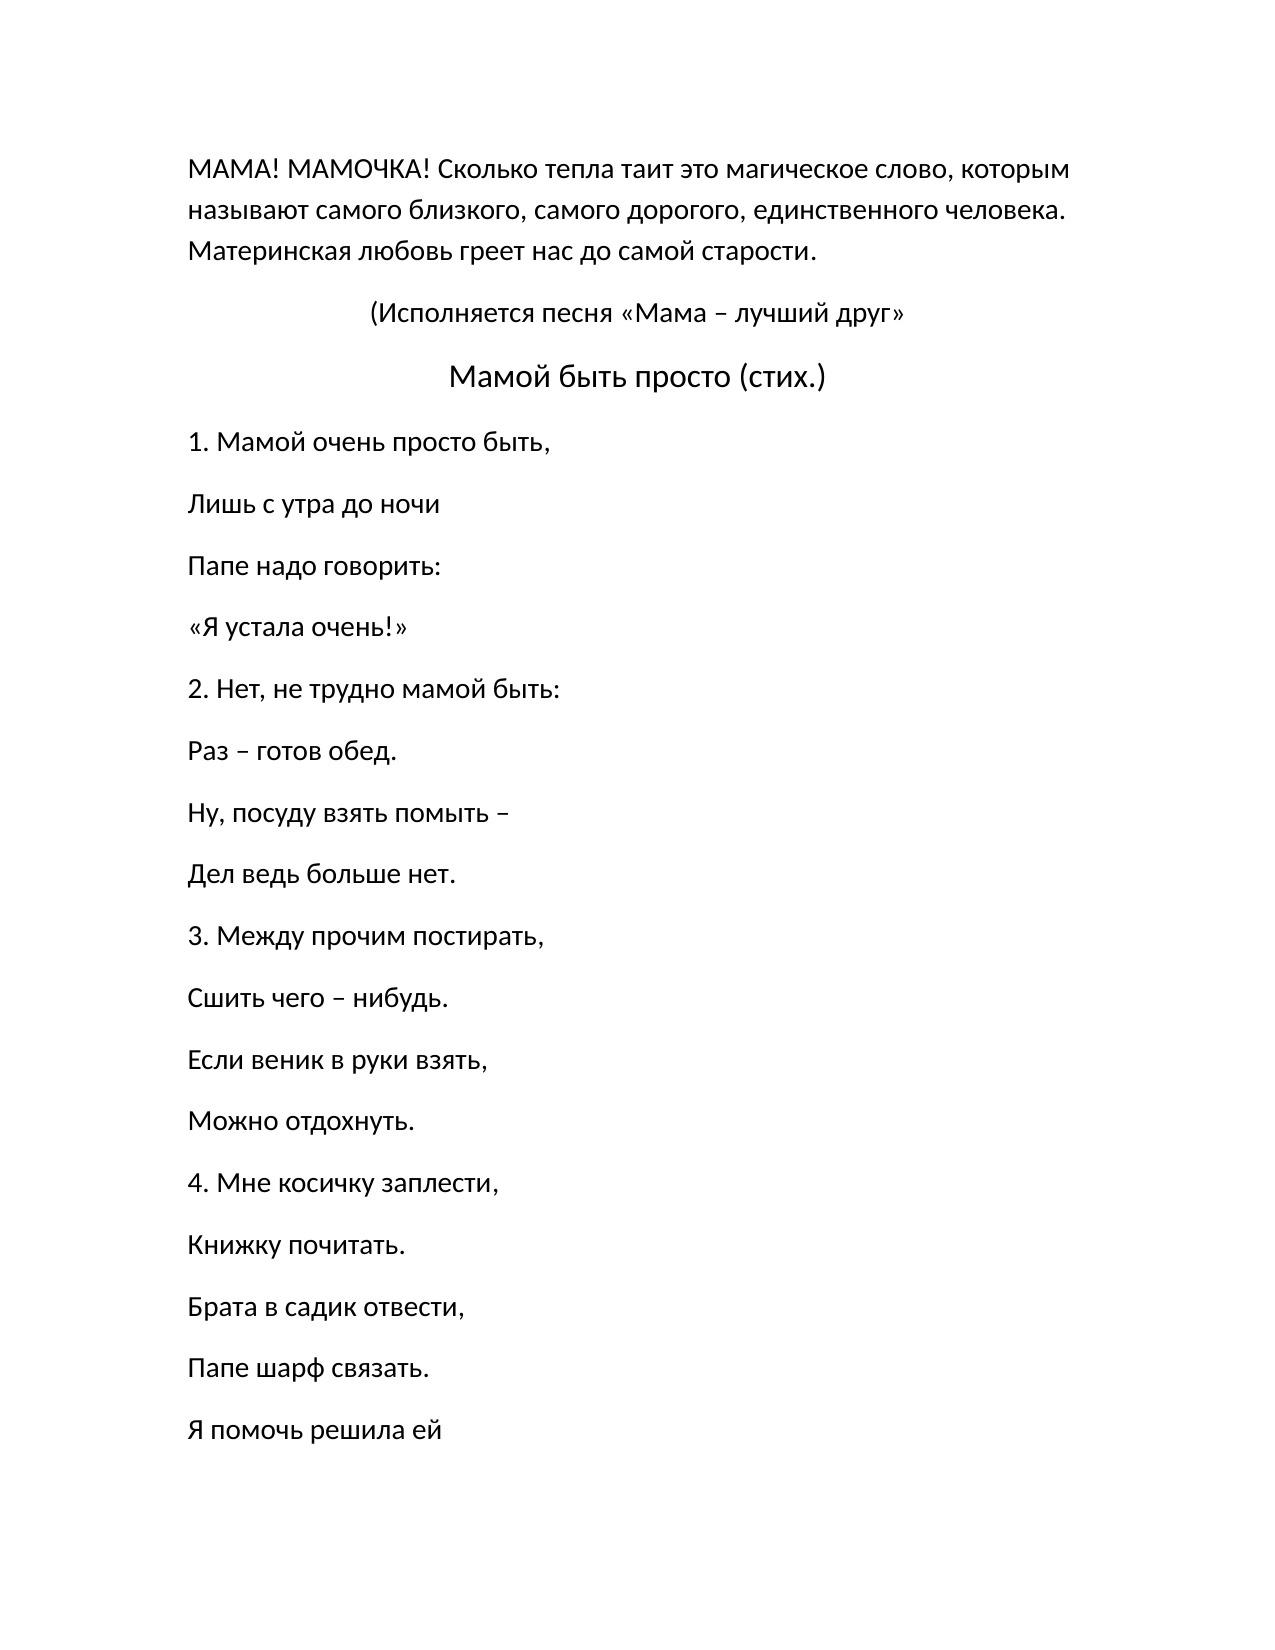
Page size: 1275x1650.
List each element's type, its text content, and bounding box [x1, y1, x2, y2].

text Книжку почитать. [187, 1226, 1087, 1262]
text МАМА! МАМОЧКА! Сколько тепла таит это магическое слово, которым называют самого близкого, самого дорогого, единственного человека. Материнская любовь греет нас до самой старости. [187, 150, 1087, 267]
text 1. Мамой очень просто быть, [187, 423, 1087, 459]
text 2. Нет, не трудно мамой быть: [187, 670, 1087, 706]
text Если веник в руки взять, [187, 1041, 1087, 1076]
text 3. Между прочим постирать, [187, 917, 1087, 953]
text (Исполняется песня «Мама – лучший друг» [187, 294, 1087, 329]
text Брата в садик отвести, [187, 1288, 1087, 1323]
text Лишь с утра до ночи [187, 485, 1087, 520]
text Мамой быть просто (стих.) [187, 355, 1087, 396]
text Папе шарф связать. [187, 1349, 1087, 1385]
text Ну, посуду взять помыть – [187, 794, 1087, 829]
text Сшить чего – нибудь. [187, 979, 1087, 1014]
text Раз – готов обед. [187, 732, 1087, 767]
text Можно отдохнуть. [187, 1102, 1087, 1138]
text Дел ведь больше нет. [187, 855, 1087, 891]
text 4. Мне косичку заплести, [187, 1164, 1087, 1200]
text «Я устала очень!» [187, 608, 1087, 644]
text Папе надо говорить: [187, 547, 1087, 582]
text Я помочь решила ей [187, 1411, 1087, 1447]
